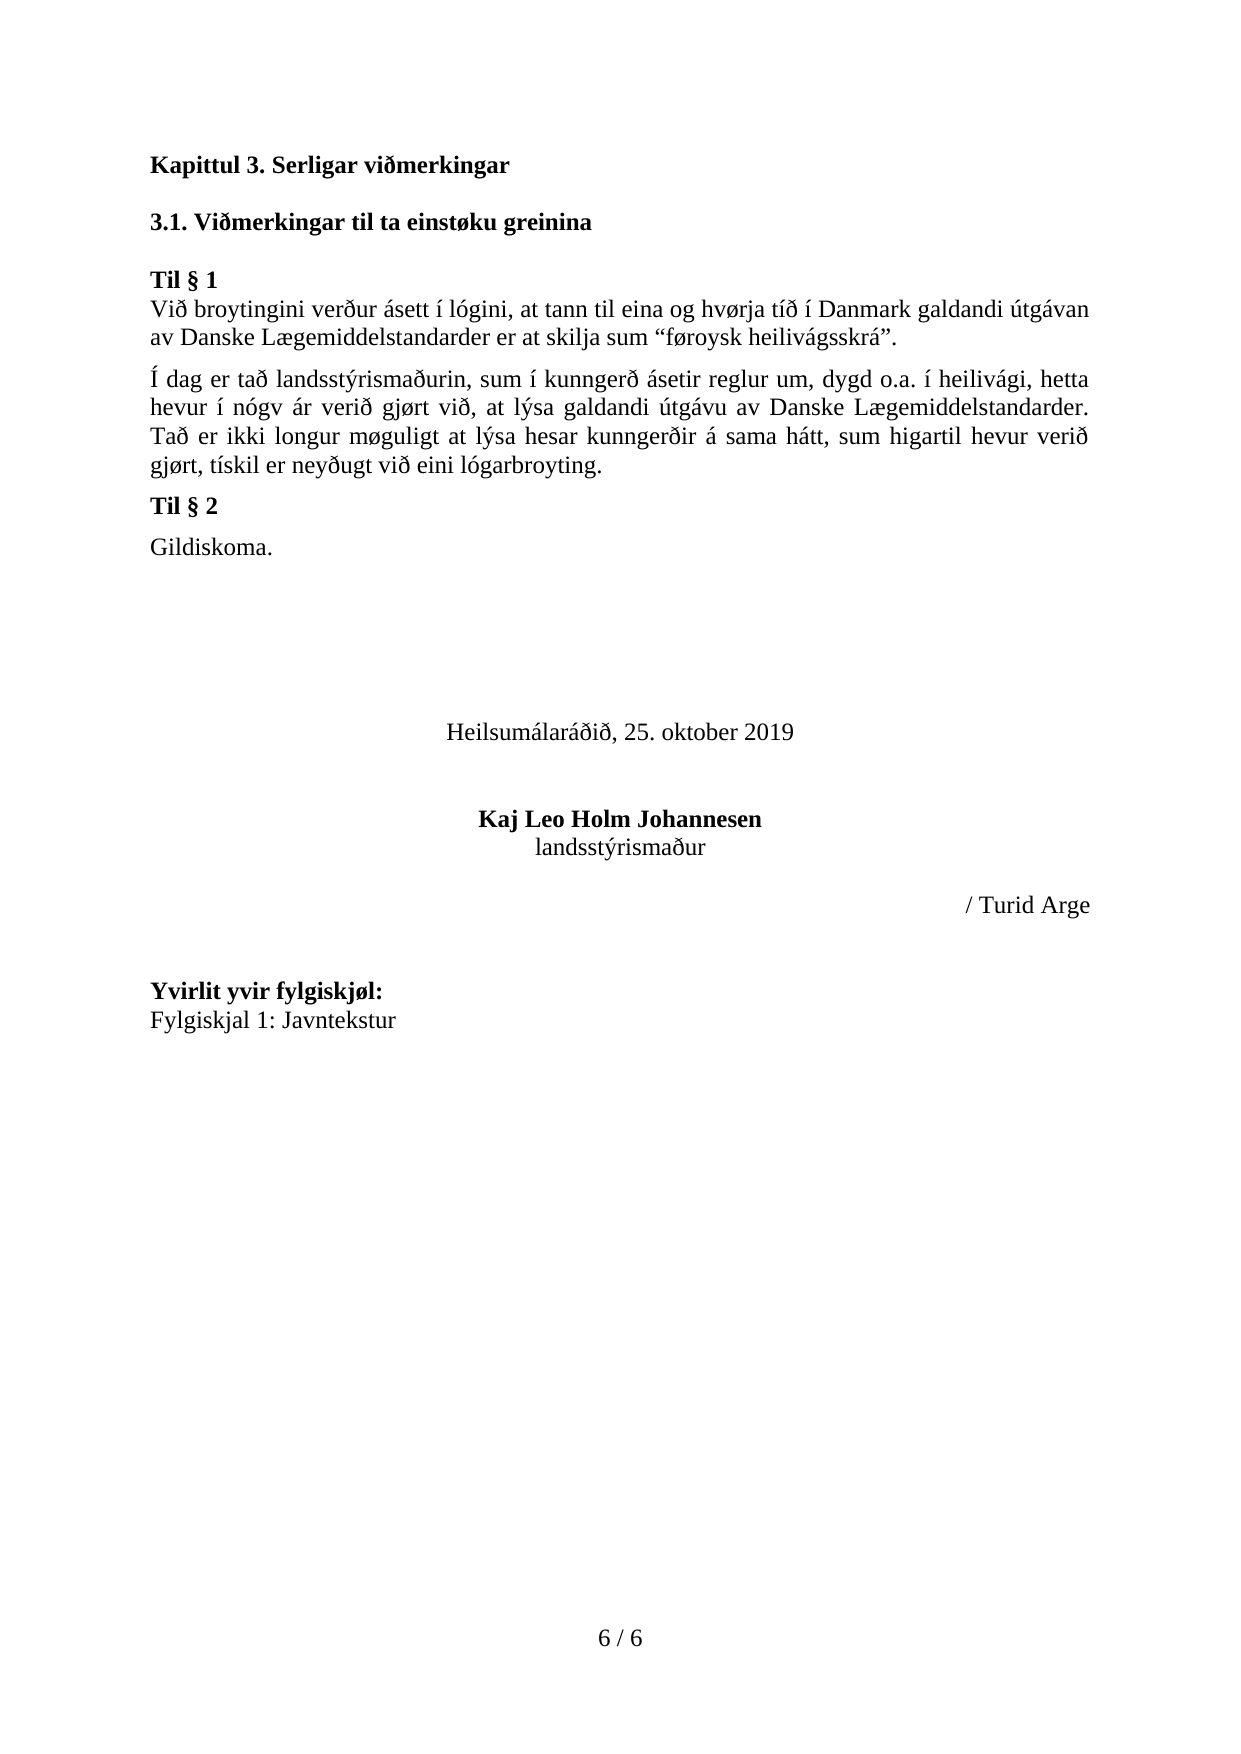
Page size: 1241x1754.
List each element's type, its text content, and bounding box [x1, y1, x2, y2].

text Heilsumálaráðið, 25. oktober 2019 [150, 717, 1090, 746]
text / Turid Arge [150, 890, 1090, 919]
text Gildiskoma. [150, 532, 1090, 561]
text Til § 1 [150, 265, 1090, 294]
text Við broytingini verður ásett í lógini, at tann til eina og hvørja tíð í Danmark galdandi útgávan av Danske Lægemiddelstandarder er at skilja sum “føroysk heilivágsskrá”. [150, 294, 1090, 351]
text 3.1. Viðmerkingar til ta einstøku greinina [150, 207, 1090, 236]
text landsstýrismaður [150, 832, 1090, 861]
text Fylgiskjal 1: Javntekstur [150, 1005, 1090, 1034]
text Kapittul 3. Serligar viðmerkingar [150, 150, 1090, 179]
text Til § 2 [150, 491, 1090, 520]
text Yvirlit yvir fylgiskjøl: [150, 976, 1090, 1005]
text Kaj Leo Holm Johannesen [150, 804, 1090, 832]
text Í dag er tað landsstýrismaðurin, sum í kunngerð ásetir reglur um, dygd o.a. í heilivági, hetta hevur í nógv ár verið gjørt við, at lýsa galdandi útgávu av Danske Lægemiddelstandarder. Tað er ikki longur møguligt at lýsa hesar kunngerðir á sama hátt, sum higartil hevur verið gjørt, tískil er neyðugt við eini lógarbroyting. [150, 364, 1090, 479]
